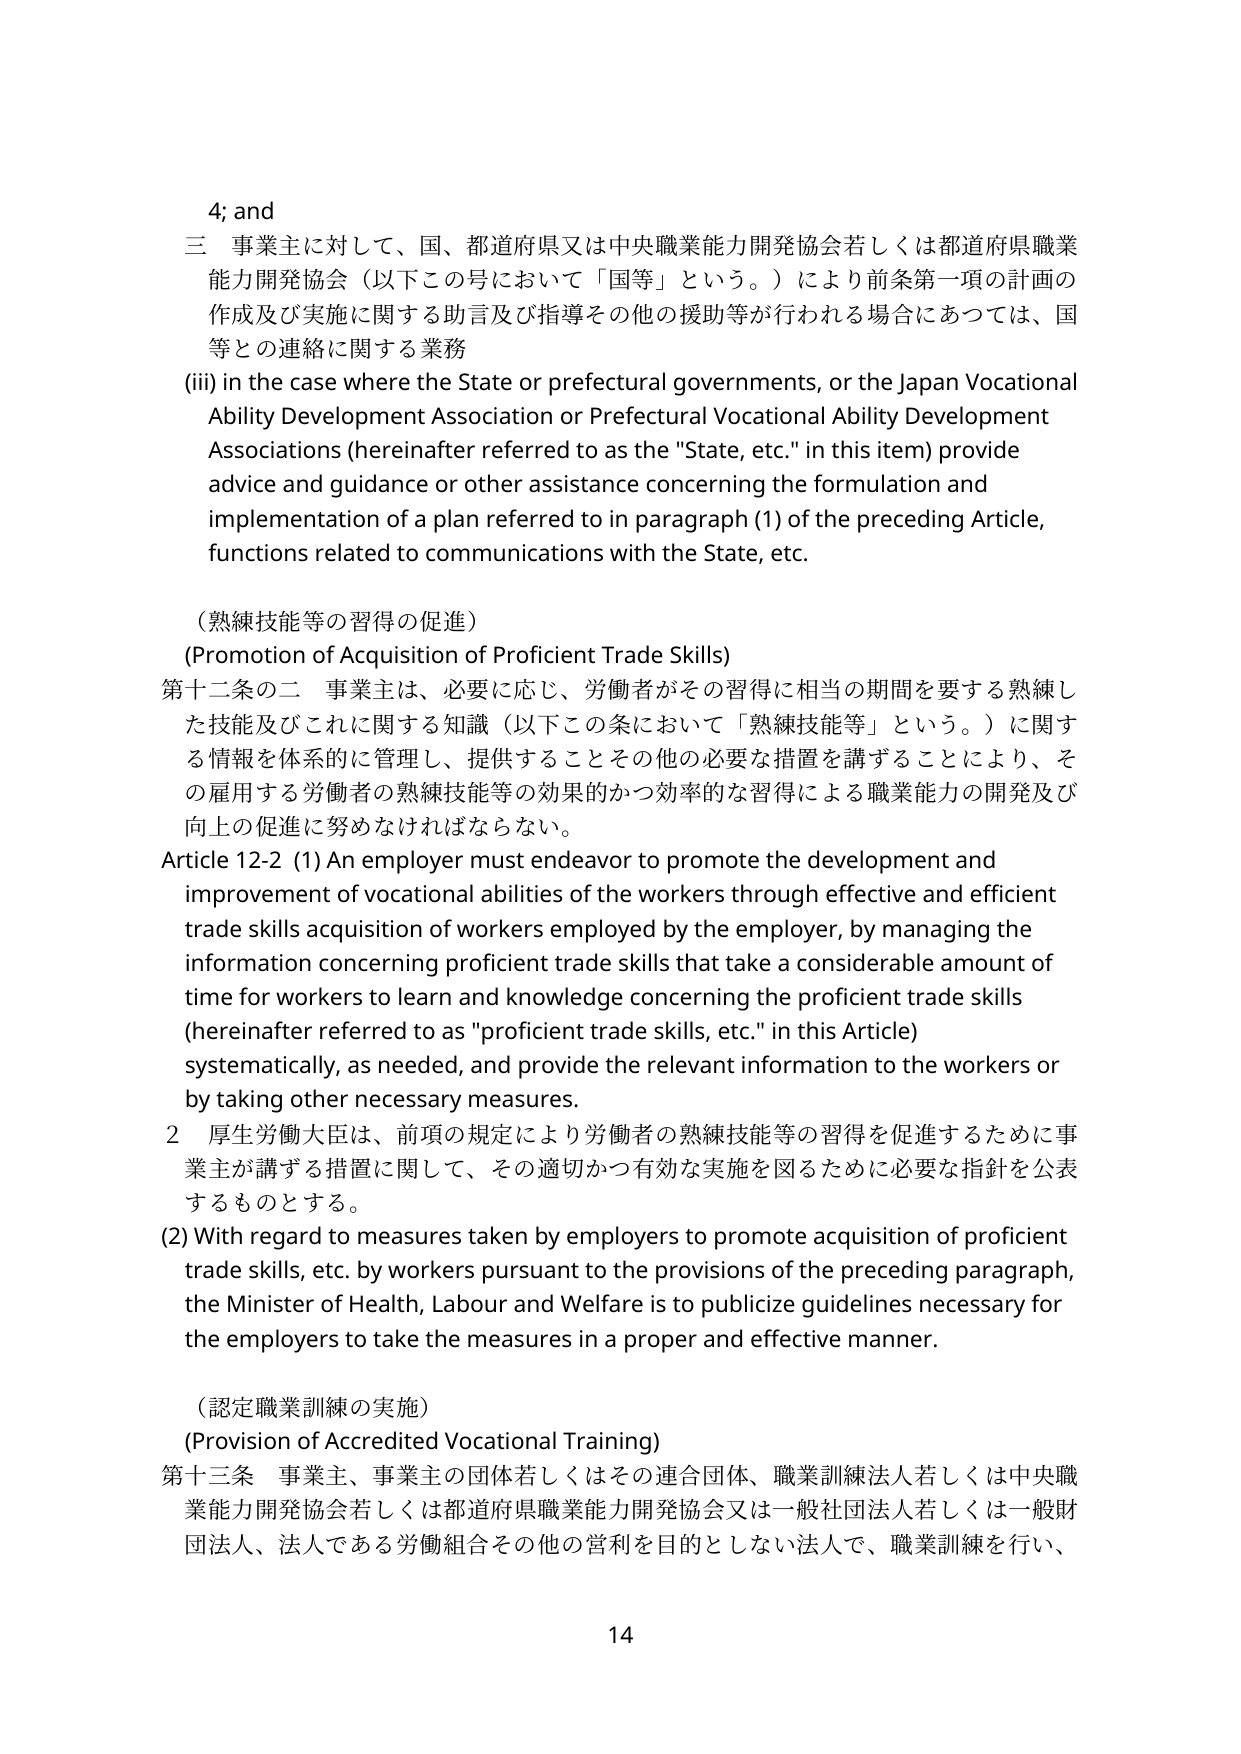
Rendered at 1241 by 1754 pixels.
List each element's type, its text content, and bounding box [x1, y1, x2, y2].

text (2) With regard to measures taken by employers to promote acquisition of proficient trade skills, etc. by workers pursuant to the provisions of the preceding paragraph, the Minister of Health, Labour and Welfare is to publicize guidelines necessary for the employers to take the measures in a proper and effective manner. [161, 1219, 1079, 1355]
text （認定職業訓練の実施） [184, 1389, 1079, 1424]
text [161, 1458, 1079, 1560]
text （熟練技能等の習得の促進） [184, 604, 1079, 638]
text 三 事業主に対して、国、都道府県又は中央職業能力開発協会若しくは都道府県職業能力開発協会（以下この号において「国等」という。）により前条第一項の計画の作成及び実施に関する助言及び指導その他の援助等が行われる場合にあつては、国等との連絡に関する業務 [184, 228, 1079, 364]
text (Promotion of Acquisition of Proficient Trade Skills) [184, 638, 1079, 672]
text Article 12-2 (1) An employer must endeavor to promote the development and improvement of vocational abilities of the workers through effective and efficient trade skills acquisition of workers employed by the employer, by managing the information concerning proficient trade skills that take a considerable amount of time for workers to learn and knowledge concerning the proficient trade skills (hereinafter referred to as "proficient trade skills, etc." in this Article) systematically, as needed, and provide the relevant information to the workers or by taking other necessary measures. [161, 843, 1079, 1116]
text 第十二条の二 事業主は、必要に応じ、労働者がその習得に相当の期間を要する熟練した技能及びこれに関する知識（以下この条において「熟練技能等」という。）に関する情報を体系的に管理し、提供することその他の必要な措置を講ずることにより、その雇用する労働者の熟練技能等の効果的かつ効率的な習得による職業能力の開発及び向上の促進に努めなければならない。 [161, 672, 1079, 843]
text (Provision of Accredited Vocational Training) [184, 1424, 1079, 1458]
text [184, 194, 1079, 228]
text ２ 厚生労働大臣は、前項の規定により労働者の熟練技能等の習得を促進するために事業主が講ずる措置に関して、その適切かつ有効な実施を図るために必要な指針を公表するものとする。 [161, 1116, 1079, 1219]
text (iii) in the case where the State or prefectural governments, or the Japan Vocational Ability Development Association or Prefectural Vocational Ability Development Associations (hereinafter referred to as the "State, etc." in this item) provide advice and guidance or other assistance concerning the formulation and implementation of a plan referred to in paragraph (1) of the preceding Article, functions related to communications with the State, etc. [184, 364, 1079, 569]
